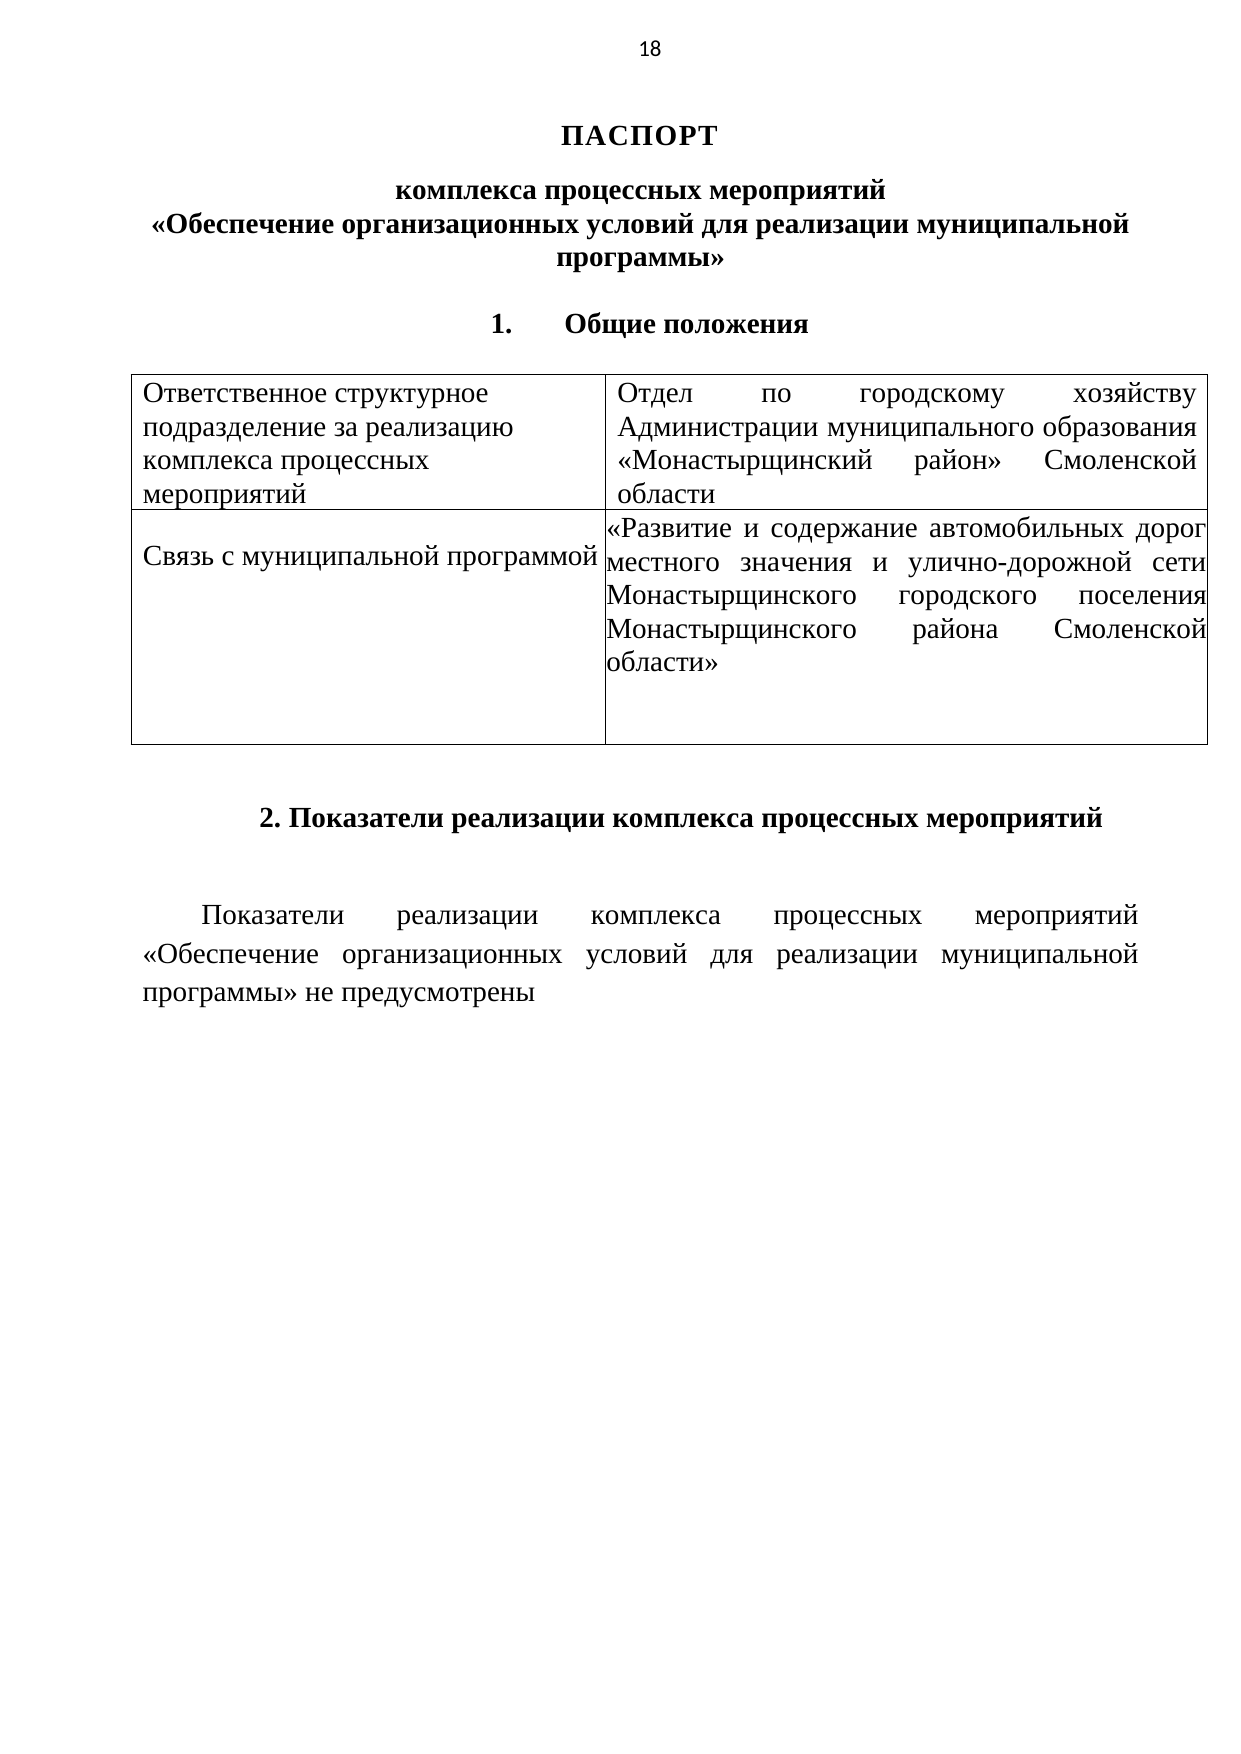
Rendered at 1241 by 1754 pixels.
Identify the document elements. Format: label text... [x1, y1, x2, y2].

text ПАСПОРТ [141, 118, 1138, 152]
text Показатели реализации комплекса процессных мероприятий «Обеспечение организационных условий для реализации муниципальной программы» не предусмотрены [142, 897, 1138, 1008]
table_header Ответственное структурное подразделение за реализацию комплекса процессных мероприятий [132, 375, 605, 509]
list комплекса процессных мероприятий [142, 172, 1139, 206]
list Показатели реализации комплекса процессных мероприятий [259, 800, 1181, 833]
table_cell «Развитие и содержание автомобильных дорог местного значения и улично-дорожной сети Монастырщинского городского поселения Монастырщинского района Смоленской области» [606, 510, 1207, 744]
table_header Отдел по городскому хозяйству Администрации муниципального образования «Монастырщинский район» Смоленской области [606, 375, 1207, 509]
list Общие положения [118, 307, 1181, 340]
table_cell Связь с муниципальной программой [132, 510, 605, 744]
text «Обеспечение организационных условий для реализации муниципальной программы» [143, 206, 1138, 273]
